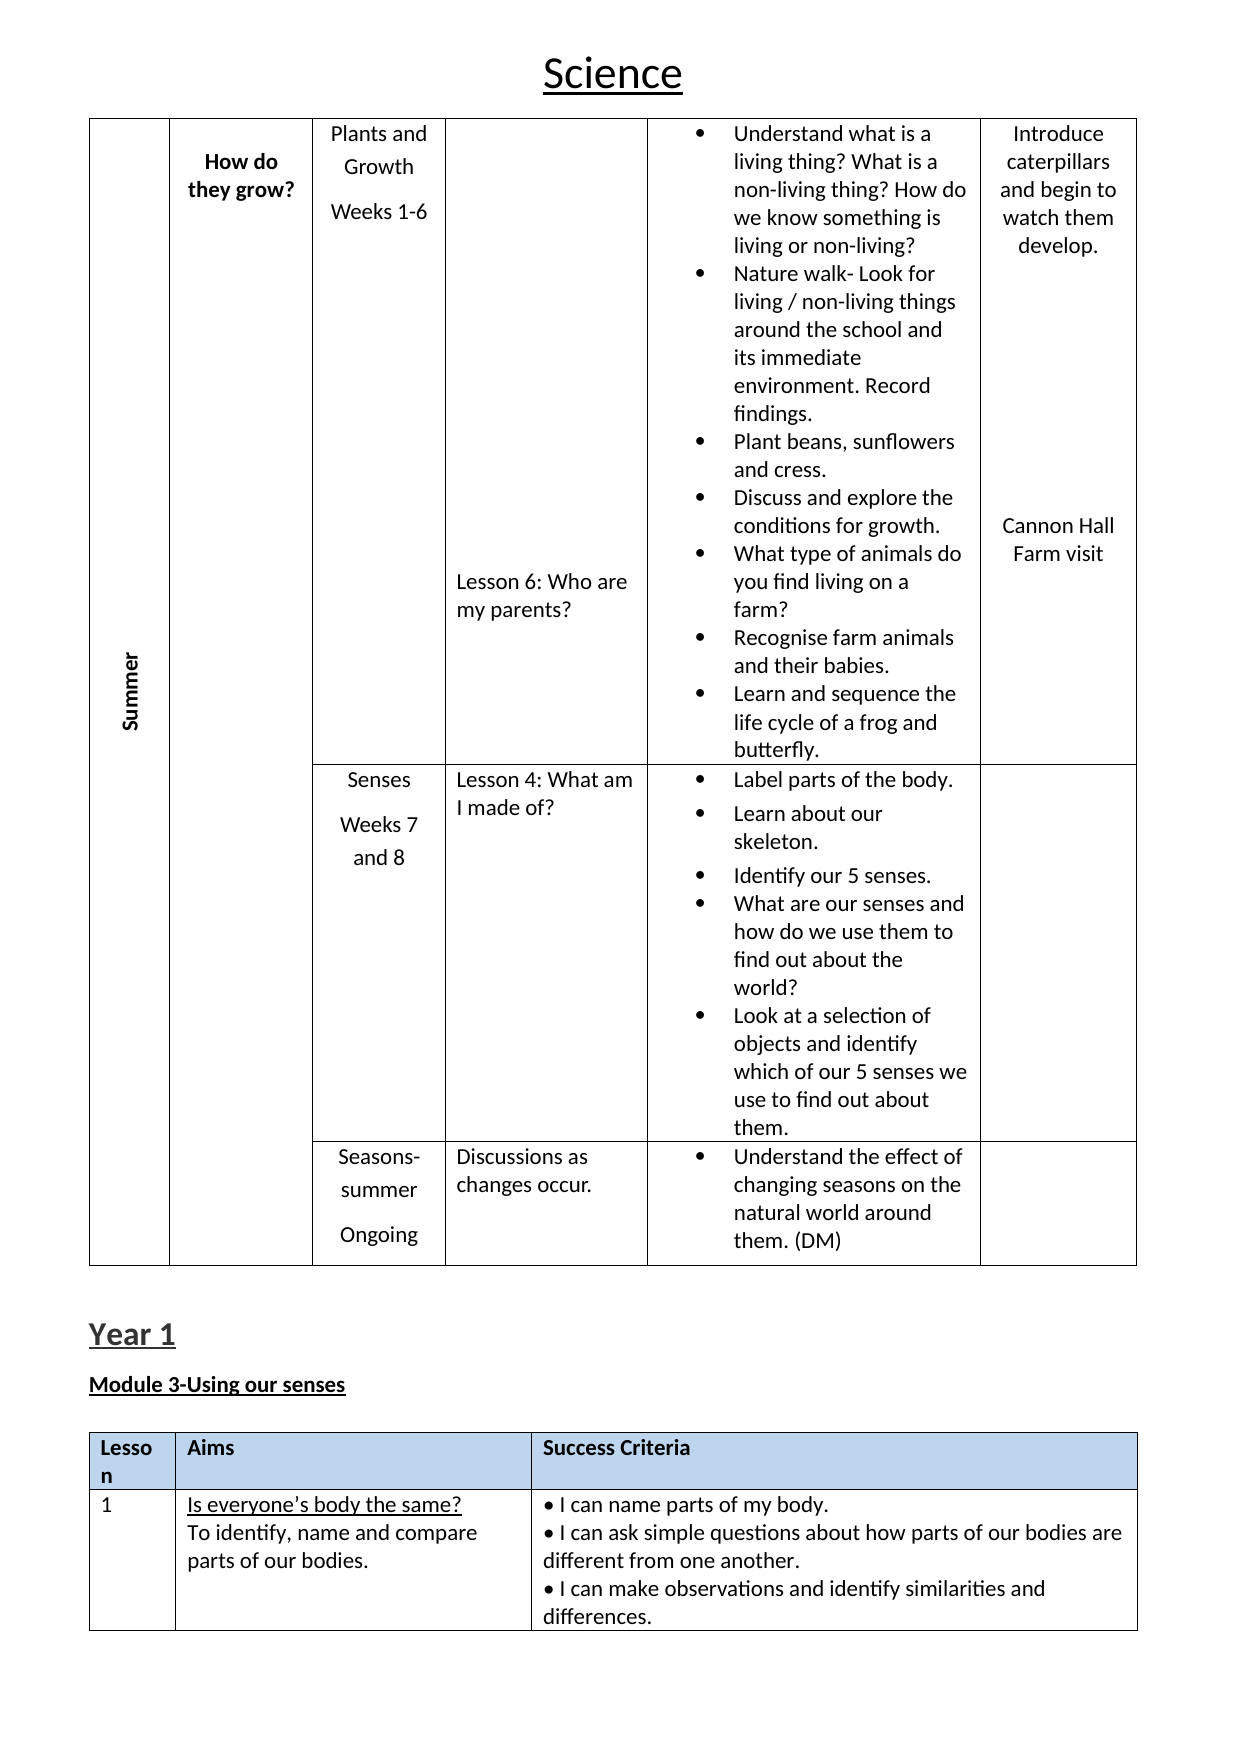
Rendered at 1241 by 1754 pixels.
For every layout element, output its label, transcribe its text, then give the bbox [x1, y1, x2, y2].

table_cell Seasons-summer Ongoing [313, 1142, 445, 1265]
text Module 3-Using our senses [89, 1370, 1137, 1398]
table_cell Label parts of the body. Learn about our skeleton. Identify our 5 senses. What are our senses and how do we use them to find out about the world? Look at a selection of objects and identify which of our 5 senses we use to find out about them. [648, 765, 980, 1141]
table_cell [532, 1490, 1137, 1630]
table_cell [176, 1490, 531, 1630]
table_cell Discussions as changes occur. [446, 1142, 647, 1265]
table_cell Lesson 4: What am I made of? [446, 765, 647, 1141]
table_cell Summer [90, 119, 169, 1265]
table_cell Lesson 6: Who are my parents? [446, 119, 647, 764]
table_cell [981, 1142, 1136, 1265]
table_header Aims [176, 1433, 531, 1489]
table_header Lesson [90, 1433, 175, 1489]
table_cell [981, 765, 1136, 1141]
text Year 1 [89, 1312, 1137, 1353]
table_cell Introduce caterpillars and begin to watch them develop. Cannon Hall Farm visit [981, 119, 1136, 764]
table_header Success Criteria [532, 1433, 1137, 1489]
table_cell 1 [90, 1490, 175, 1630]
table_cell Senses Weeks 7 and 8 [313, 765, 445, 1141]
table_cell How do they grow? [170, 119, 312, 1265]
table_cell Plants and Growth Weeks 1-6 [313, 119, 445, 764]
table_cell Understand the effect of changing seasons on the natural world around them. (DM) [648, 1142, 980, 1265]
table_cell Understand what is a living thing? What is a non-living thing? How do we know something is living or non-living? Nature walk- Look for living / non-living things around the school and its immediate environment. Record findings. Plant beans, sunflowers and cress. Discuss and explore the conditions for growth. What type of animals do you find living on a farm? Recognise farm animals and their babies. Learn and sequence the life cycle of a frog and butterfly. [648, 119, 980, 764]
